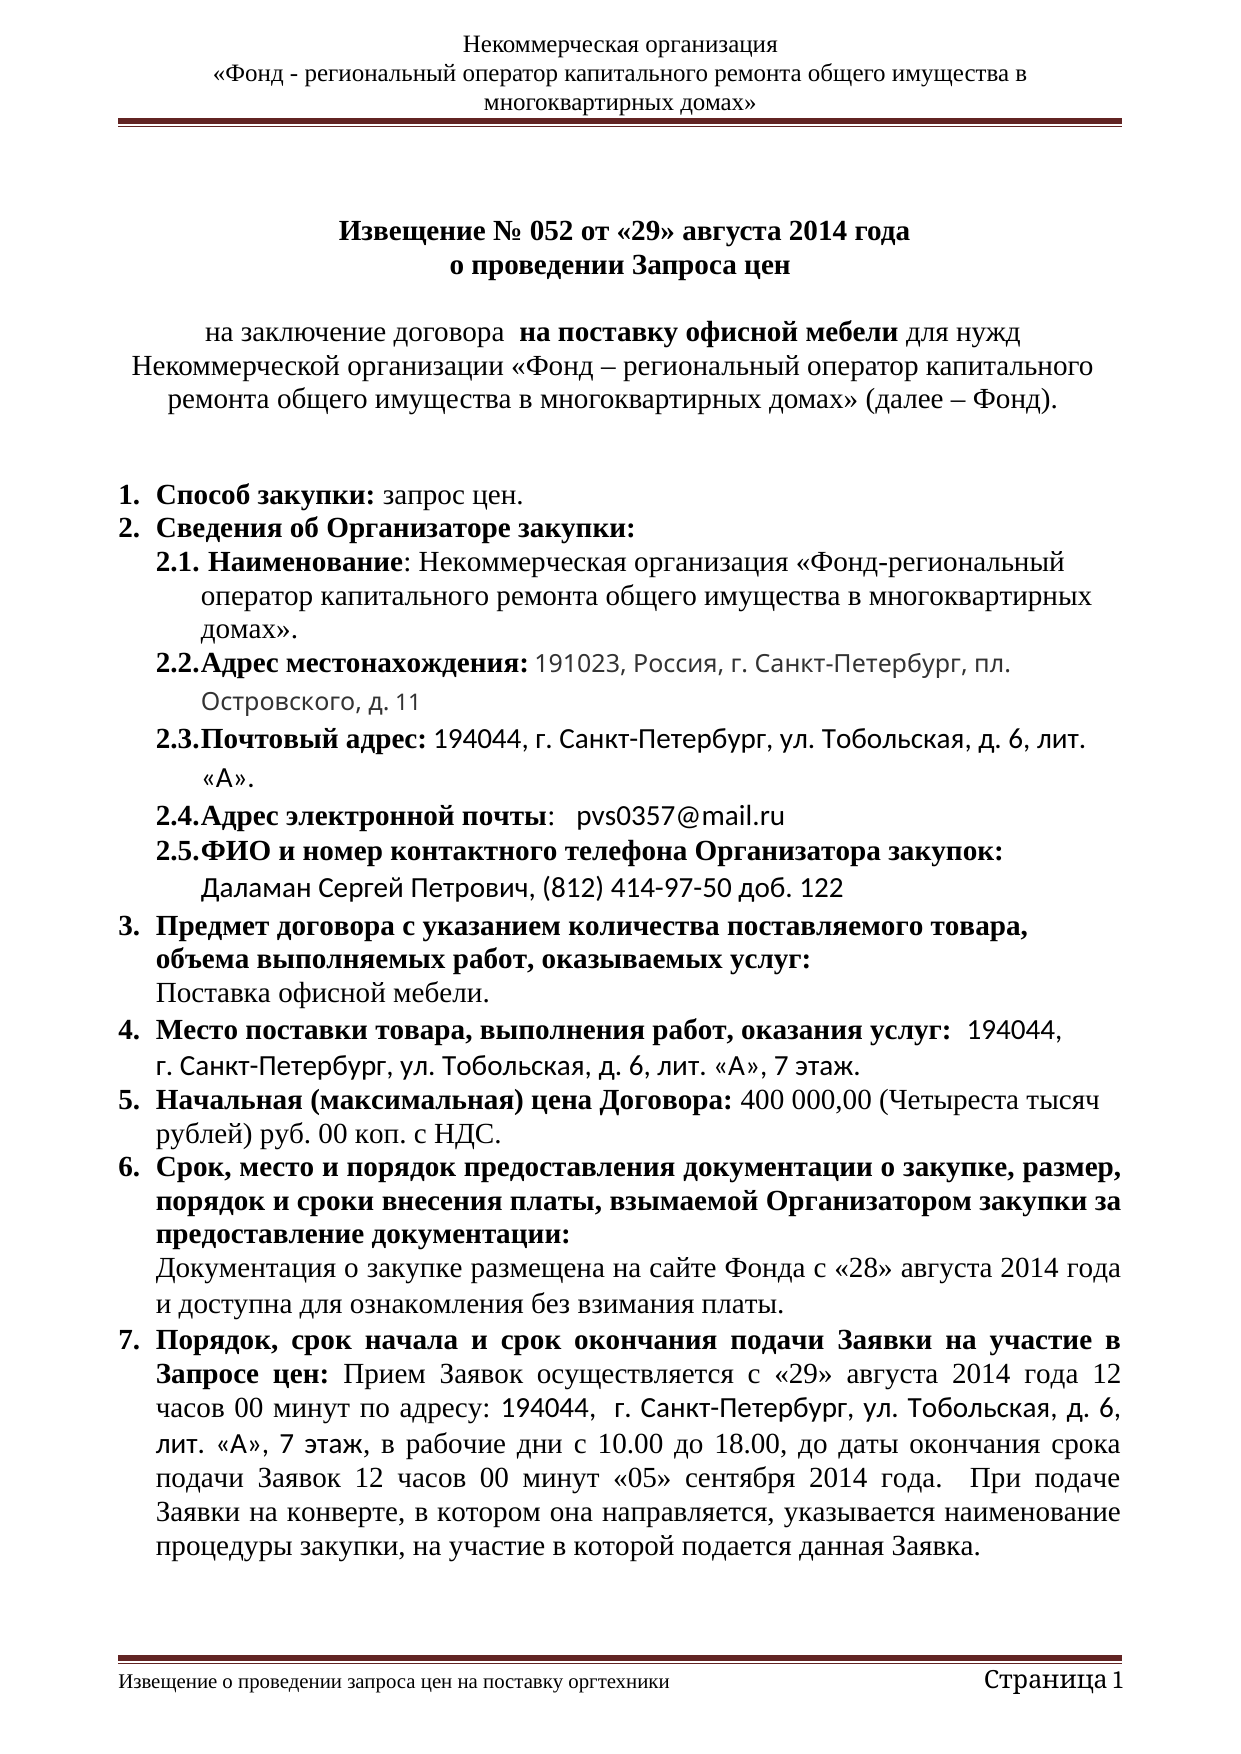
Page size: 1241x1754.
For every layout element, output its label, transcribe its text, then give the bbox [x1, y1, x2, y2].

list Срок, место и порядок предоставления документации о закупке, размер, порядок и сроки внесения платы, взымаемой Организатором закупки за предоставление документации: [118, 1149, 1122, 1250]
text Извещение № 052 от «29» августа 2014 года [118, 213, 1122, 247]
list Наименование: Некоммерческая организация «Фонд-региональный оператор капитального ремонта общего имущества в многоквартирных домах». [156, 544, 1122, 645]
list Способ закупки: запрос цен. [118, 477, 1122, 511]
list Адрес местонахождения: 191023, Россия, г. Санкт-Петербург, пл. Островского, д. 11 [156, 645, 1122, 718]
list Документация о закупке размещена на сайте Фонда с «28» августа 2014 года и доступна для ознакомления без взимания платы. [156, 1250, 1122, 1319]
list Предмет договора с указанием количества поставляемого товара, объема выполняемых работ, оказываемых услуг: [118, 908, 1122, 975]
list Адрес электронной почты: pvs0357@mail.ru [156, 797, 1122, 833]
text о проведении Запроса цен [118, 247, 1122, 281]
list Порядок, срок начала и срок окончания подачи Заявки на участие в Запросе цен: Прием Заявок осуществляется с «29» августа 2014 года 12 часов 00 минут по адресу: 194044, г. Санкт-Петербург, ул. Тобольская, д. 6, лит. «А», 7 этаж, в рабочие дни с 10.00 до 18.00, до даты окончания срока подачи Заявок 12 часов 00 минут «05» сентября 2014 года. При подаче Заявки на конверте, в котором она направляется, указывается наименование процедуры закупки, на участие в которой подается данная Заявка. [118, 1322, 1122, 1561]
text на заключение договора на поставку офисной мебели для нужд Некоммерческой организации «Фонд – региональный оператор капитального ремонта общего имущества в многоквартирных домах» (далее – Фонд). [103, 314, 1122, 415]
list Почтовый адрес: 194044, г. Санкт-Петербург, ул. Тобольская, д. 6, лит. «А». [156, 721, 1122, 795]
list Сведения об Организаторе закупки: [118, 511, 1122, 544]
list ФИО и номер контактного телефона Организатора закупок: [156, 833, 1122, 867]
list Начальная (максимальная) цена Договора: 400 000,00 (Четыреста тысяч рублей) руб. 00 коп. с НДС. [118, 1082, 1122, 1149]
list Место поставки товара, выполнения работ, оказания услуг: 194044, г. Санкт-Петербург, ул. Тобольская, д. 6, лит. «А», 7 этаж. [118, 1011, 1122, 1082]
list Даламан Сергей Петрович, (812) 414-97-50 доб. 122 [201, 869, 1122, 905]
list Поставка офисной мебели. [156, 975, 1122, 1008]
